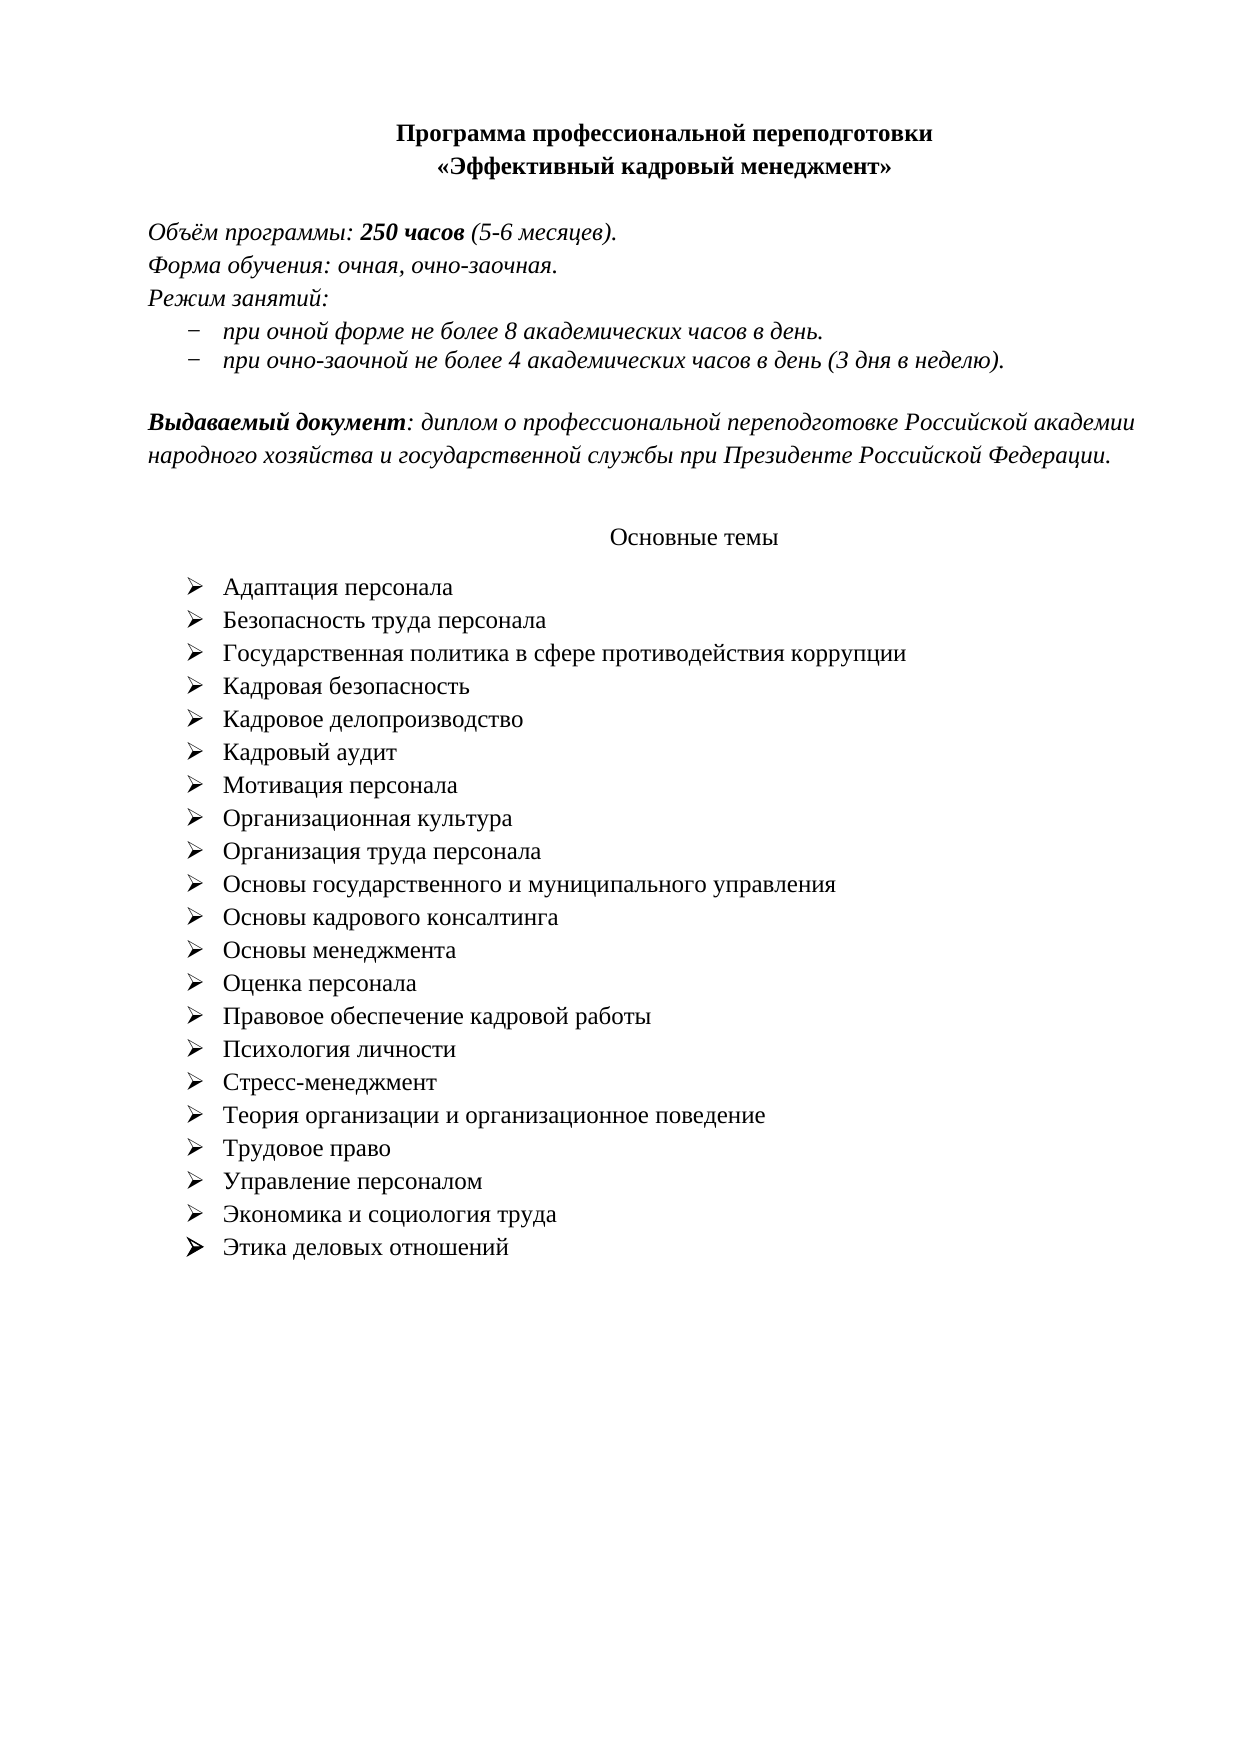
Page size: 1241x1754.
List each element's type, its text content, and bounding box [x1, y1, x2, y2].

text «Эффективный кадровый менеджмент» [148, 151, 1181, 180]
list Правовое обеспечение кадровой работы [185, 1001, 1181, 1030]
text Выдаваемый документ: диплом о профессиональной переподготовке Российской академии народного хозяйства и государственной службы при Президенте Российской Федерации. [148, 407, 1181, 468]
text Объём программы: 250 часов (5-6 месяцев). [148, 217, 1181, 246]
list Теория организации и организационное поведение [185, 1100, 1181, 1129]
list Основы государственного и муниципального управления [185, 869, 1181, 898]
list Стресс-менеджмент [185, 1067, 1181, 1096]
list Организационная культура [185, 803, 1181, 832]
list Организация труда персонала [185, 836, 1181, 865]
list при очной форме не более 8 академических часов в день. [185, 316, 1181, 345]
list Безопасность труда персонала [185, 605, 1181, 634]
list Кадровое делопроизводство [185, 704, 1181, 733]
text Режим занятий: [148, 283, 1181, 312]
list Государственная политика в сфере противодействия коррупции [185, 638, 1181, 667]
list Кадровый аудит [185, 737, 1181, 766]
list Управление персоналом [185, 1166, 1181, 1195]
list Основы менеджмента [185, 935, 1181, 964]
list Оценка персонала [185, 968, 1181, 997]
list Экономика и социология труда [185, 1199, 1181, 1228]
list Мотивация персонала [185, 770, 1181, 799]
list Основы кадрового консалтинга [185, 902, 1181, 931]
list Психология личности [185, 1034, 1181, 1063]
list Кадровая безопасность [185, 671, 1181, 700]
list Этика деловых отношений [185, 1232, 1181, 1261]
list Адаптация персонала [185, 572, 1181, 601]
text Программа профессиональной переподготовки [148, 118, 1181, 147]
list при очно-заочной не более 4 академических часов в день (3 дня в неделю). [185, 345, 1181, 374]
text Форма обучения: очная, очно-заочная. [148, 250, 1181, 279]
list Трудовое право [185, 1133, 1181, 1162]
text Основные темы [148, 522, 1181, 551]
